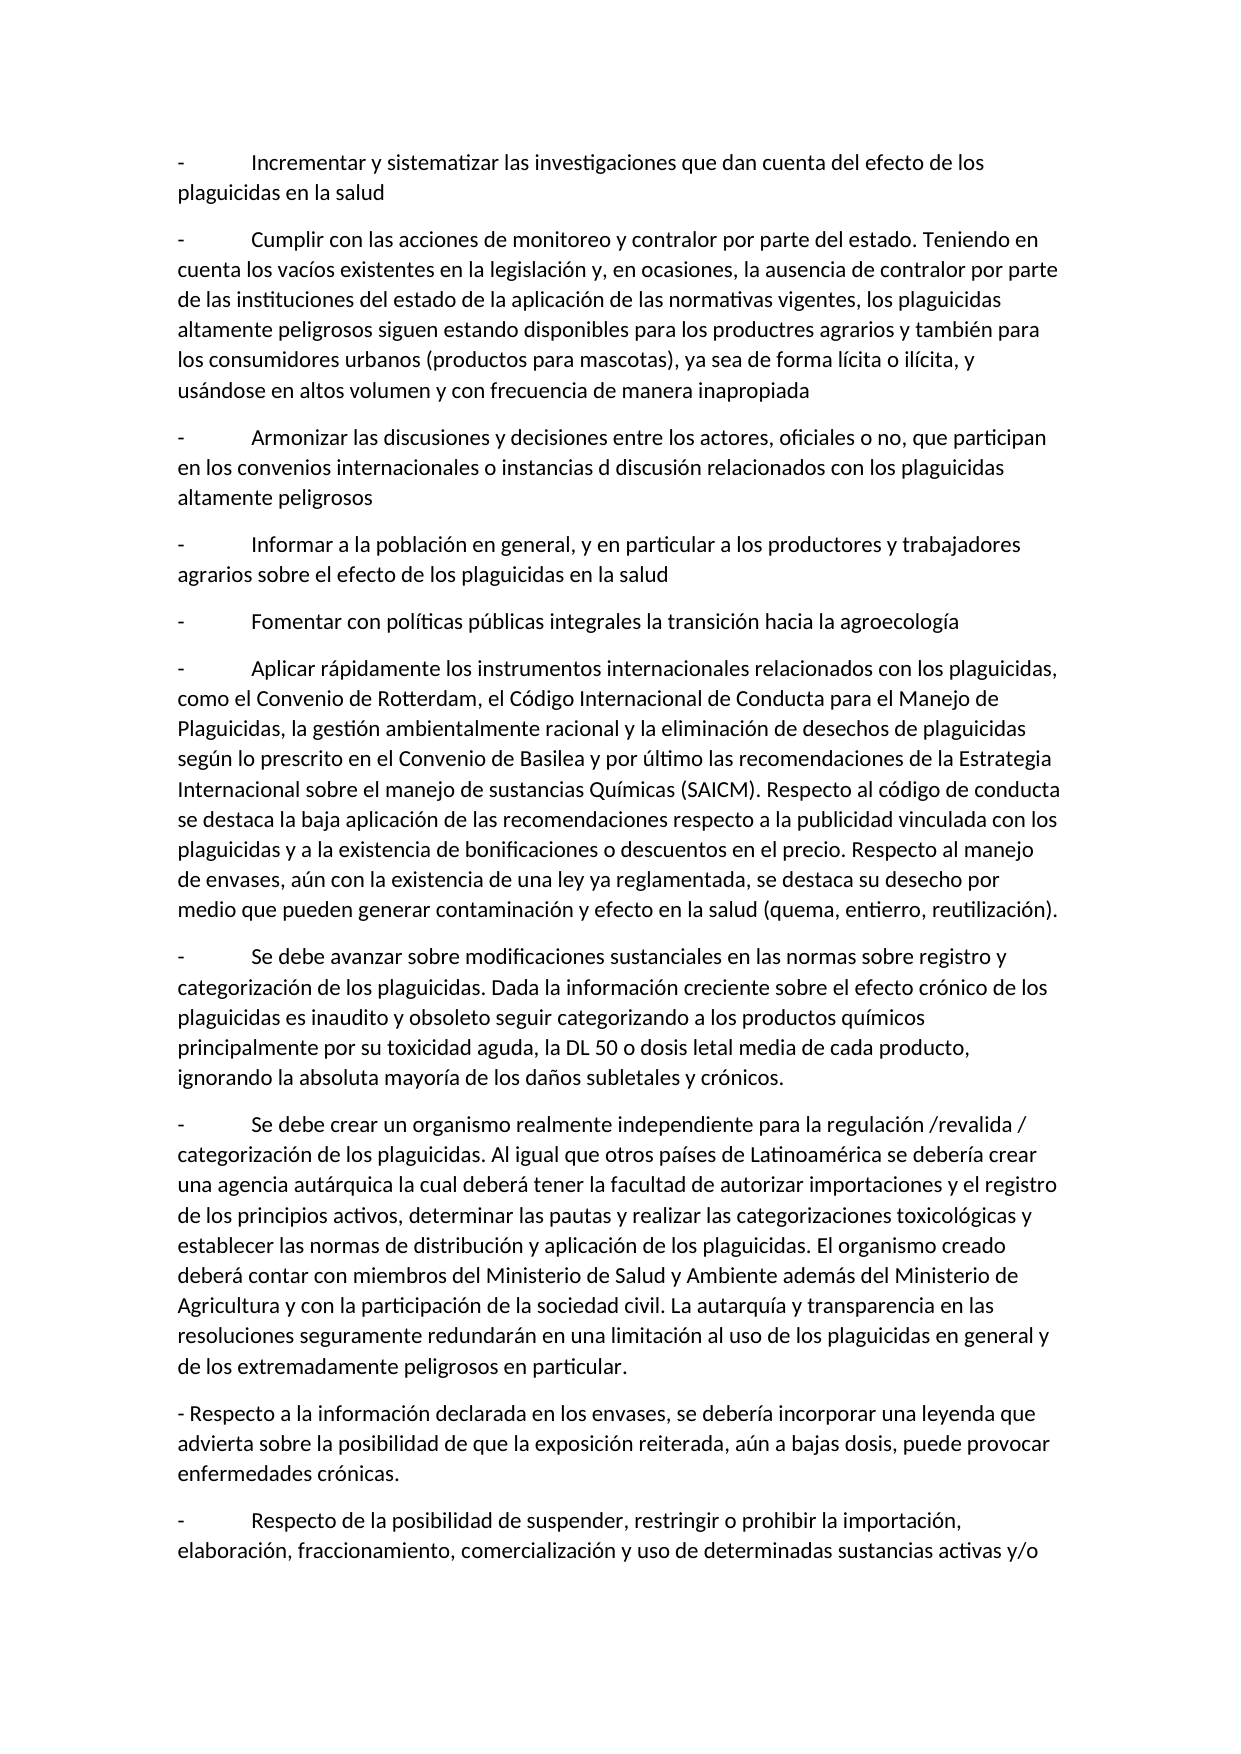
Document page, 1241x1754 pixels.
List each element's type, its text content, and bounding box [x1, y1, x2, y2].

text - Informar a la población en general, y en particular a los productores y trabajadores agrarios sobre el efecto de los plaguicidas en la salud [177, 530, 1063, 588]
text - Incrementar y sistematizar las investigaciones que dan cuenta del efecto de los plaguicidas en la salud [177, 148, 1063, 206]
text - Respecto a la información declarada en los envases, se debería incorporar una leyenda que advierta sobre la posibilidad de que la exposición reiterada, aún a bajas dosis, puede provocar enfermedades crónicas. [177, 1399, 1063, 1487]
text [177, 1506, 1063, 1564]
text - Se debe crear un organismo realmente independiente para la regulación /revalida / categorización de los plaguicidas. Al igual que otros países de Latinoamérica se debería crear una agencia autárquica la cual deberá tener la facultad de autorizar importaciones y el registro de los principios activos, determinar las pautas y realizar las categorizaciones toxicológicas y establecer las normas de distribución y aplicación de los plaguicidas. El organismo creado deberá contar con miembros del Ministerio de Salud y Ambiente además del Ministerio de Agricultura y con la participación de la sociedad civil. La autarquía y transparencia en las resoluciones seguramente redundarán en una limitación al uso de los plaguicidas en general y de los extremadamente peligrosos en particular. [177, 1110, 1063, 1380]
text - Cumplir con las acciones de monitoreo y contralor por parte del estado. Teniendo en cuenta los vacíos existentes en la legislación y, en ocasiones, la ausencia de contralor por parte de las instituciones del estado de la aplicación de las normativas vigentes, los plaguicidas altamente peligrosos siguen estando disponibles para los productres agrarios y también para los consumidores urbanos (productos para mascotas), ya sea de forma lícita o ilícita, y usándose en altos volumen y con frecuencia de manera inapropiada [177, 225, 1063, 404]
text - Aplicar rápidamente los instrumentos internacionales relacionados con los plaguicidas, como el Convenio de Rotterdam, el Código Internacional de Conducta para el Manejo de Plaguicidas, la gestión ambientalmente racional y la eliminación de desechos de plaguicidas según lo prescrito en el Convenio de Basilea y por último las recomendaciones de la Estrategia Internacional sobre el manejo de sustancias Químicas (SAICM). Respecto al código de conducta se destaca la baja aplicación de las recomendaciones respecto a la publicidad vinculada con los plaguicidas y a la existencia de bonificaciones o descuentos en el precio. Respecto al manejo de envases, aún con la existencia de una ley ya reglamentada, se destaca su desecho por medio que pueden generar contaminación y efecto en la salud (quema, entierro, reutilización). [177, 654, 1063, 923]
text - Se debe avanzar sobre modificaciones sustanciales en las normas sobre registro y categorización de los plaguicidas. Dada la información creciente sobre el efecto crónico de los plaguicidas es inaudito y obsoleto seguir categorizando a los productos químicos principalmente por su toxicidad aguda, la DL 50 o dosis letal media de cada producto, ignorando la absoluta mayoría de los daños subletales y crónicos. [177, 942, 1063, 1091]
text - Armonizar las discusiones y decisiones entre los actores, oficiales o no, que participan en los convenios internacionales o instancias d discusión relacionados con los plaguicidas altamente peligrosos [177, 423, 1063, 511]
text - Fomentar con políticas públicas integrales la transición hacia la agroecología [177, 607, 1063, 635]
